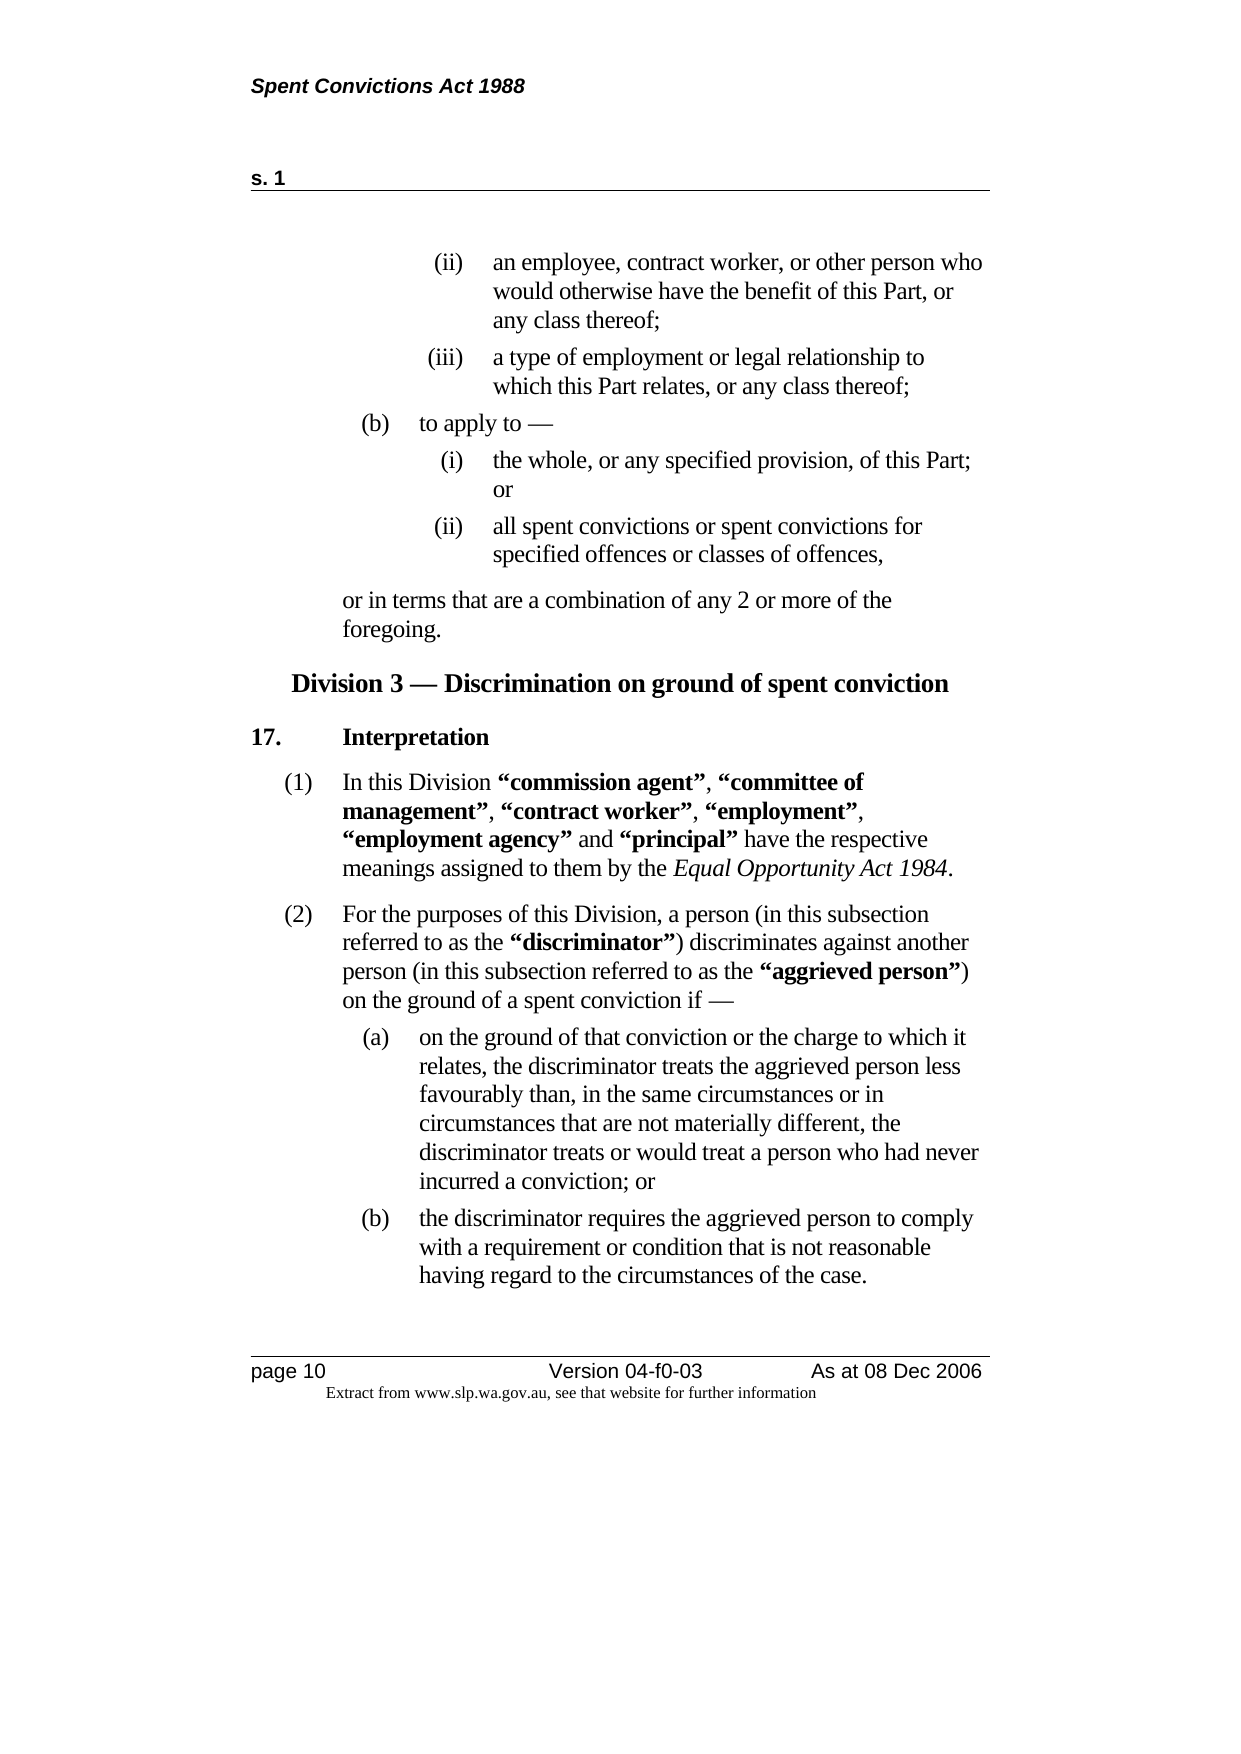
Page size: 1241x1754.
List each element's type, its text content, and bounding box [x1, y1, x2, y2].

subtitle Division 3 — Discrimination on ground of spent conviction [251, 667, 990, 699]
text (iii) a type of employment or legal relationship to which this Part relates, or any class thereof; [251, 342, 990, 399]
text (b) the discriminator requires the aggrieved person to comply with a requirement or condition that is not reasonable having regard to the circumstances of the case. [251, 1203, 990, 1289]
subtitle 17. Interpretation [251, 722, 990, 750]
text (a) on the ground of that conviction or the charge to which it relates, the discriminator treats the aggrieved person less favourably than, in the same circumstances or in circumstances that are not materially different, the discriminator treats or would treat a person who had never incurred a conviction; or [251, 1022, 990, 1194]
text (ii) all spent convictions or spent convictions for specified offences or classes of offences, [251, 511, 990, 568]
text (2) For the purposes of this Division, a person (in this subsection referred to as the “discriminator”) discriminates against another person (in this subsection referred to as the “aggrieved person”) on the ground of a spent conviction if — [251, 899, 990, 1014]
text (b) to apply to — [251, 408, 990, 437]
text or in terms that are a combination of any 2 or more of the foregoing. [251, 585, 990, 642]
text (ii) an employee, contract worker, or other person who would otherwise have the benefit of this Part, or any class thereof; [251, 247, 990, 334]
text (i) the whole, or any specified provision, of this Part; or [251, 445, 990, 502]
text (1) In this Division “commission agent”, “committee of management”, “contract worker”, “employment”, “employment agency” and “principal” have the respective meanings assigned to them by the Equal Opportunity Act 1984. [251, 767, 990, 882]
